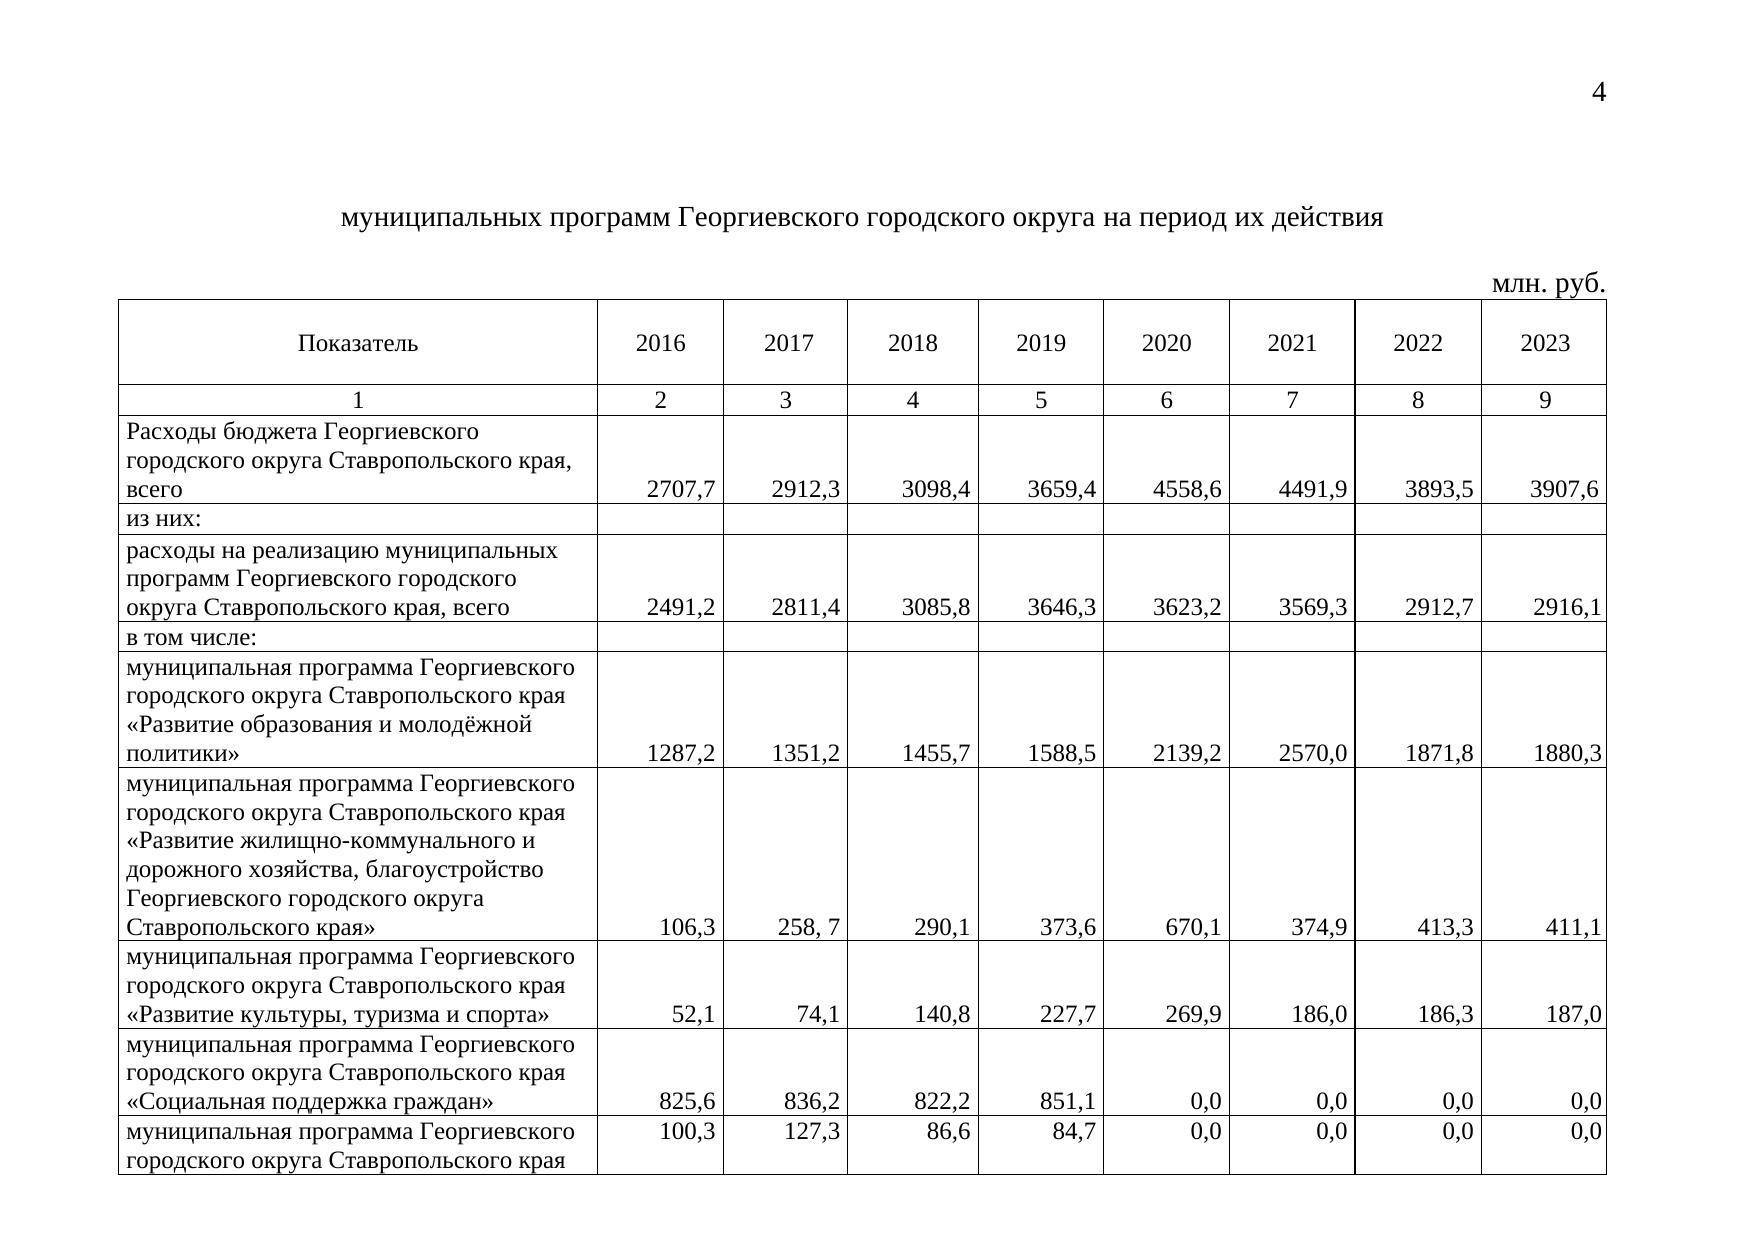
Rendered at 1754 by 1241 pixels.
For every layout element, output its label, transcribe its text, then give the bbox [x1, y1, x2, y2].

table_cell 52,1 [598, 941, 723, 1028]
table_cell 3098,4 [848, 416, 978, 502]
table_cell 140,8 [848, 941, 978, 1028]
table_cell 290,1 [848, 768, 978, 940]
table_cell [724, 622, 847, 651]
table_cell 127,3 [724, 1116, 847, 1173]
table_cell муниципальная программа Георгиевского городского округа Ставропольского края «Развитие жилищно-коммунального и дорожного хозяйства, благоустройство Георгиевского городского округа Ставропольского края» [119, 768, 597, 940]
table_cell 3 [724, 385, 847, 415]
table_cell 1880,3 [1482, 652, 1606, 767]
table_cell 373,6 [979, 768, 1103, 940]
table_cell 100,3 [598, 1116, 723, 1173]
table_cell 670,1 [1104, 768, 1229, 940]
table_cell [1104, 504, 1229, 534]
table_cell 0,0 [1230, 1116, 1354, 1173]
table_cell 3893,5 [1356, 416, 1481, 502]
table_cell 269,9 [1104, 941, 1229, 1028]
table_cell 4558,6 [1104, 416, 1229, 502]
table_cell 6 [1104, 385, 1229, 415]
table_cell из них: [119, 504, 597, 534]
text муниципальных программ Георгиевского городского округа на период их действия [118, 207, 1606, 232]
table_cell 0,0 [1104, 1116, 1229, 1173]
table_cell 413,3 [1356, 768, 1481, 940]
table_cell 1351,2 [724, 652, 847, 767]
text млн. руб. [118, 265, 1606, 299]
table_cell [1356, 504, 1481, 534]
table_cell [979, 622, 1103, 651]
table_cell 1287,2 [598, 652, 723, 767]
table_cell 2916,1 [1482, 535, 1606, 621]
table_cell 9 [1482, 385, 1606, 415]
table_cell 3659,4 [979, 416, 1103, 502]
table_cell 2139,2 [1104, 652, 1229, 767]
table_cell 3623,2 [1104, 535, 1229, 621]
table_cell 0,0 [1230, 1029, 1354, 1115]
table_cell [848, 622, 978, 651]
table_header 2019 [979, 300, 1103, 384]
table_header 2017 [724, 300, 847, 384]
table_header 2023 [1482, 300, 1606, 384]
table_cell 1588,5 [979, 652, 1103, 767]
table_cell 3569,3 [1230, 535, 1354, 621]
table_header 2018 [848, 300, 978, 384]
table_cell в том числе: [119, 622, 597, 651]
table_cell 1871,8 [1356, 652, 1481, 767]
table_cell 836,2 [724, 1029, 847, 1115]
table_cell 2570,0 [1230, 652, 1354, 767]
table_cell 86,6 [848, 1116, 978, 1173]
table_cell муниципальная программа Георгиевского городского округа Ставропольского края «Социальная поддержка граждан» [119, 1029, 597, 1115]
table_cell 374,9 [1230, 768, 1354, 940]
table_cell 2491,2 [598, 535, 723, 621]
table_cell [1356, 622, 1481, 651]
table_cell [724, 504, 847, 534]
table_cell 411,1 [1482, 768, 1606, 940]
table_cell 7 [1230, 385, 1354, 415]
table_cell 8 [1356, 385, 1481, 415]
table_cell [1482, 504, 1606, 534]
table_cell 2 [598, 385, 723, 415]
table_cell 258, 7 [724, 768, 847, 940]
table_cell [1230, 504, 1354, 534]
table_header 2020 [1104, 300, 1229, 384]
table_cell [119, 1116, 597, 1173]
table_cell Расходы бюджета Георгиевского городского округа Ставропольского края, всего [119, 416, 597, 502]
table_cell [848, 504, 978, 534]
table_cell 0,0 [1104, 1029, 1229, 1115]
table_cell 822,2 [848, 1029, 978, 1115]
table_cell 106,3 [598, 768, 723, 940]
table_cell 3646,3 [979, 535, 1103, 621]
table_cell [598, 504, 723, 534]
table_cell 825,6 [598, 1029, 723, 1115]
table_cell муниципальная программа Георгиевского городского округа Ставропольского края «Развитие культуры, туризма и спорта» [119, 941, 597, 1028]
table_cell 5 [979, 385, 1103, 415]
table_cell [1482, 622, 1606, 651]
table_cell 186,3 [1356, 941, 1481, 1028]
table_header 2016 [598, 300, 723, 384]
table_cell 3907,6 [1482, 416, 1606, 502]
table_cell [1104, 622, 1229, 651]
table_cell 4 [848, 385, 978, 415]
table_cell 1 [119, 385, 597, 415]
table_cell 2912,7 [1356, 535, 1481, 621]
table_cell 84,7 [979, 1116, 1103, 1173]
table_cell 0,0 [1482, 1116, 1606, 1173]
table_header 2022 [1356, 300, 1481, 384]
table_cell [1230, 622, 1354, 651]
table_cell муниципальная программа Георгиевского городского округа Ставропольского края «Развитие образования и молодёжной политики» [119, 652, 597, 767]
table_cell 0,0 [1356, 1116, 1481, 1173]
table_header 2021 [1230, 300, 1354, 384]
table_cell 2707,7 [598, 416, 723, 502]
table_cell [979, 504, 1103, 534]
table_cell 4491,9 [1230, 416, 1354, 502]
table_cell [598, 622, 723, 651]
table_cell 851,1 [979, 1029, 1103, 1115]
table_cell расходы на реализацию муниципальных программ Георгиевского городского округа Ставропольского края, всего [119, 535, 597, 621]
table_cell 2912,3 [724, 416, 847, 502]
table_cell 3085,8 [848, 535, 978, 621]
table_cell 0,0 [1482, 1029, 1606, 1115]
table_header Показатель [119, 300, 597, 384]
table_cell 1455,7 [848, 652, 978, 767]
table_cell 187,0 [1482, 941, 1606, 1028]
table_cell 2811,4 [724, 535, 847, 621]
table_cell 0,0 [1356, 1029, 1481, 1115]
table_cell 186,0 [1230, 941, 1354, 1028]
table_cell 74,1 [724, 941, 847, 1028]
table_cell 227,7 [979, 941, 1103, 1028]
